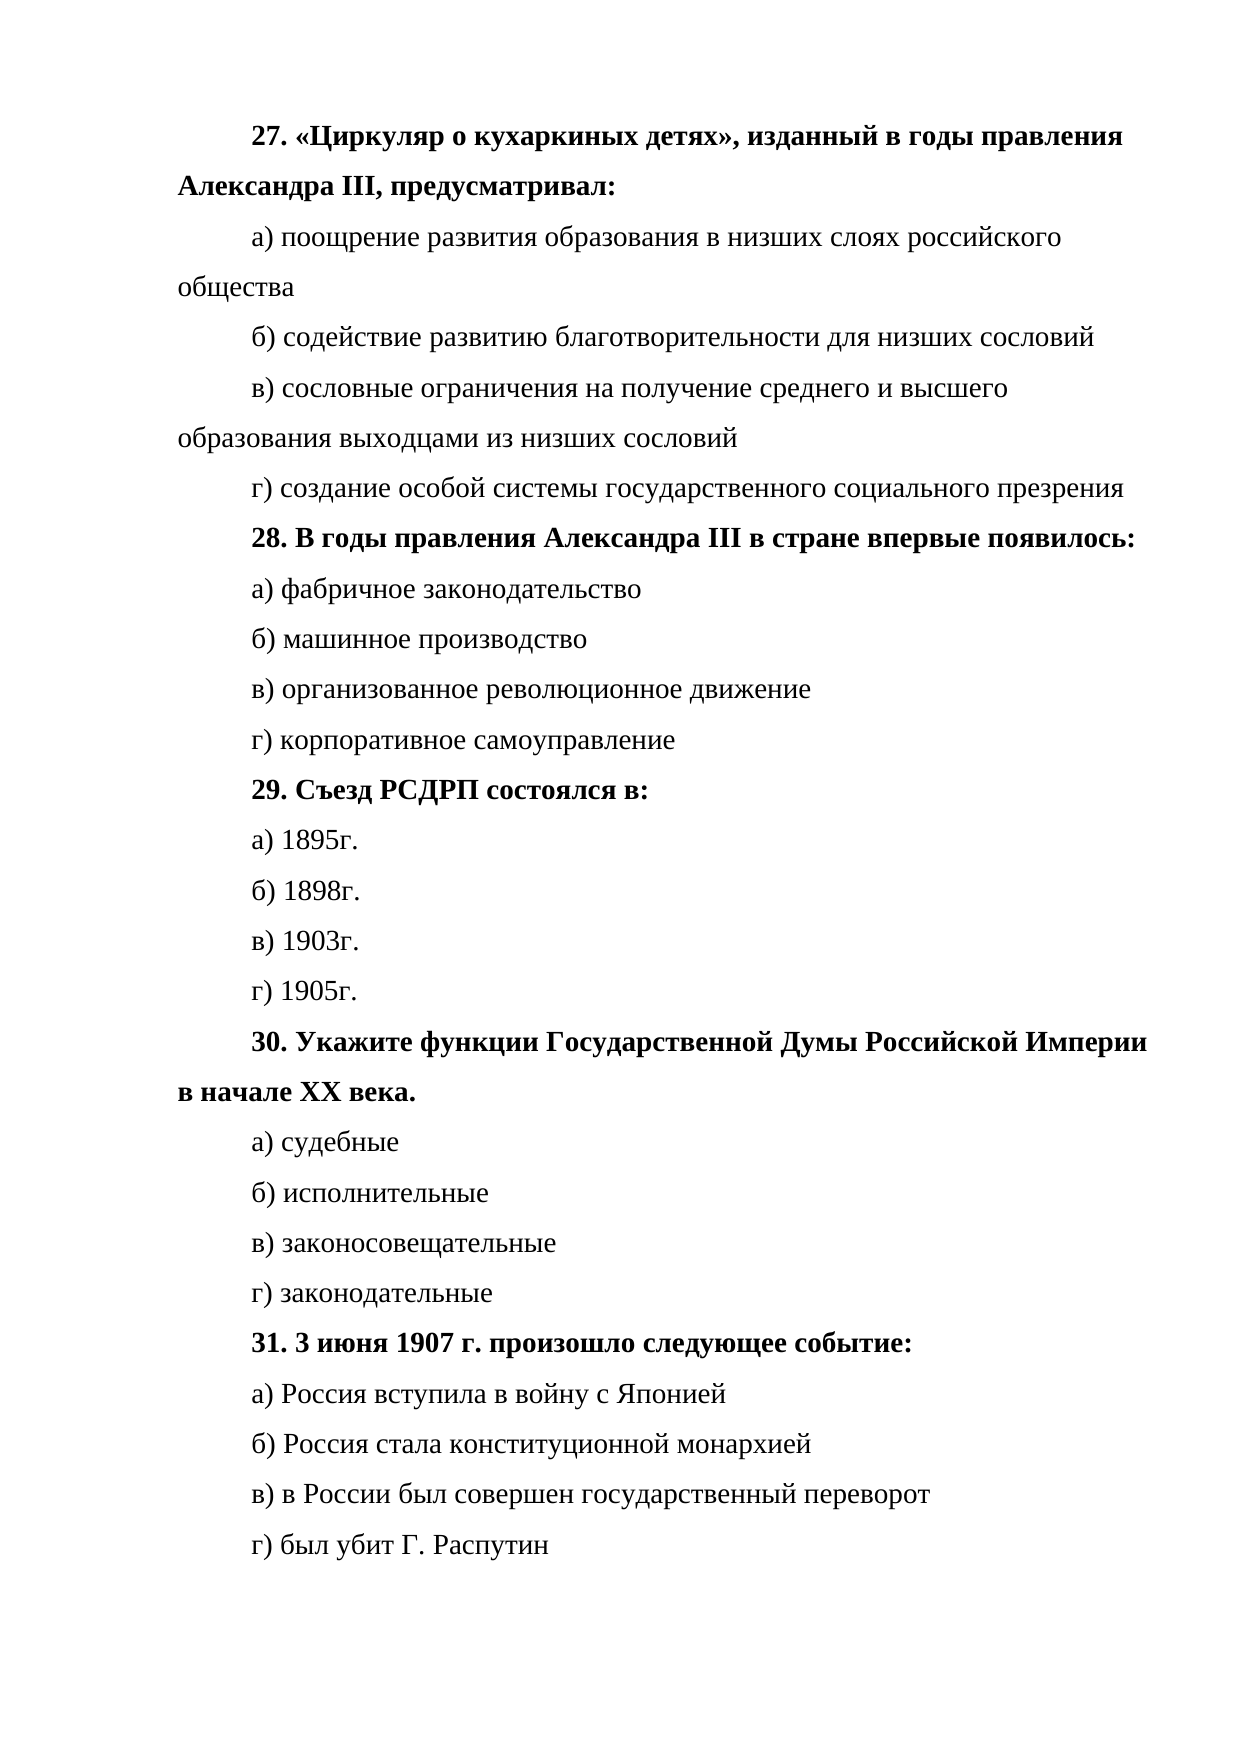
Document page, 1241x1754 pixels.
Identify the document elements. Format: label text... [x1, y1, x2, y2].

text 28. В годы правления Александра III в стране впервые появилось: [177, 521, 1152, 554]
text г) корпоративное самоуправление [177, 722, 1152, 755]
text г) законодательные [177, 1275, 1152, 1309]
text б) машинное производство [177, 621, 1152, 655]
text 27. «Циркуляр о кухаркиных детях», изданный в годы правления Александра III, предусматривал: [177, 118, 1152, 202]
text г) 1905г. [177, 973, 1152, 1007]
text а) фабричное законодательство [177, 571, 1152, 604]
text в) сословные ограничения на получение среднего и высшего образования выходцами из низших сословий [177, 370, 1152, 453]
text б) исполнительные [177, 1175, 1152, 1208]
text б) Россия стала конституционной монархией [177, 1426, 1152, 1460]
text г) создание особой системы государственного социального презрения [177, 470, 1152, 504]
text в) 1903г. [177, 923, 1152, 957]
text 29. Съезд РСДРП состоялся в: [177, 772, 1152, 806]
text а) поощрение развития образования в низших слоях российского общества [177, 219, 1152, 303]
text 31. 3 июня 1907 г. произошло следующее событие: [177, 1326, 1152, 1359]
text б) 1898г. [177, 873, 1152, 906]
text г) был убит Г. Распутин [177, 1527, 1152, 1560]
text в) в России был совершен государственный переворот [177, 1477, 1152, 1510]
text а) Россия вступила в войну с Японией [177, 1376, 1152, 1409]
text 30. Укажите функции Государственной Думы Российской Империи в начале XX века. [177, 1024, 1152, 1108]
text в) организованное революционное движение [177, 672, 1152, 705]
text в) законосовещательные [177, 1225, 1152, 1258]
text б) содействие развитию благотворительности для низших сословий [177, 319, 1152, 353]
text а) судебные [177, 1124, 1152, 1158]
text а) 1895г. [177, 822, 1152, 856]
